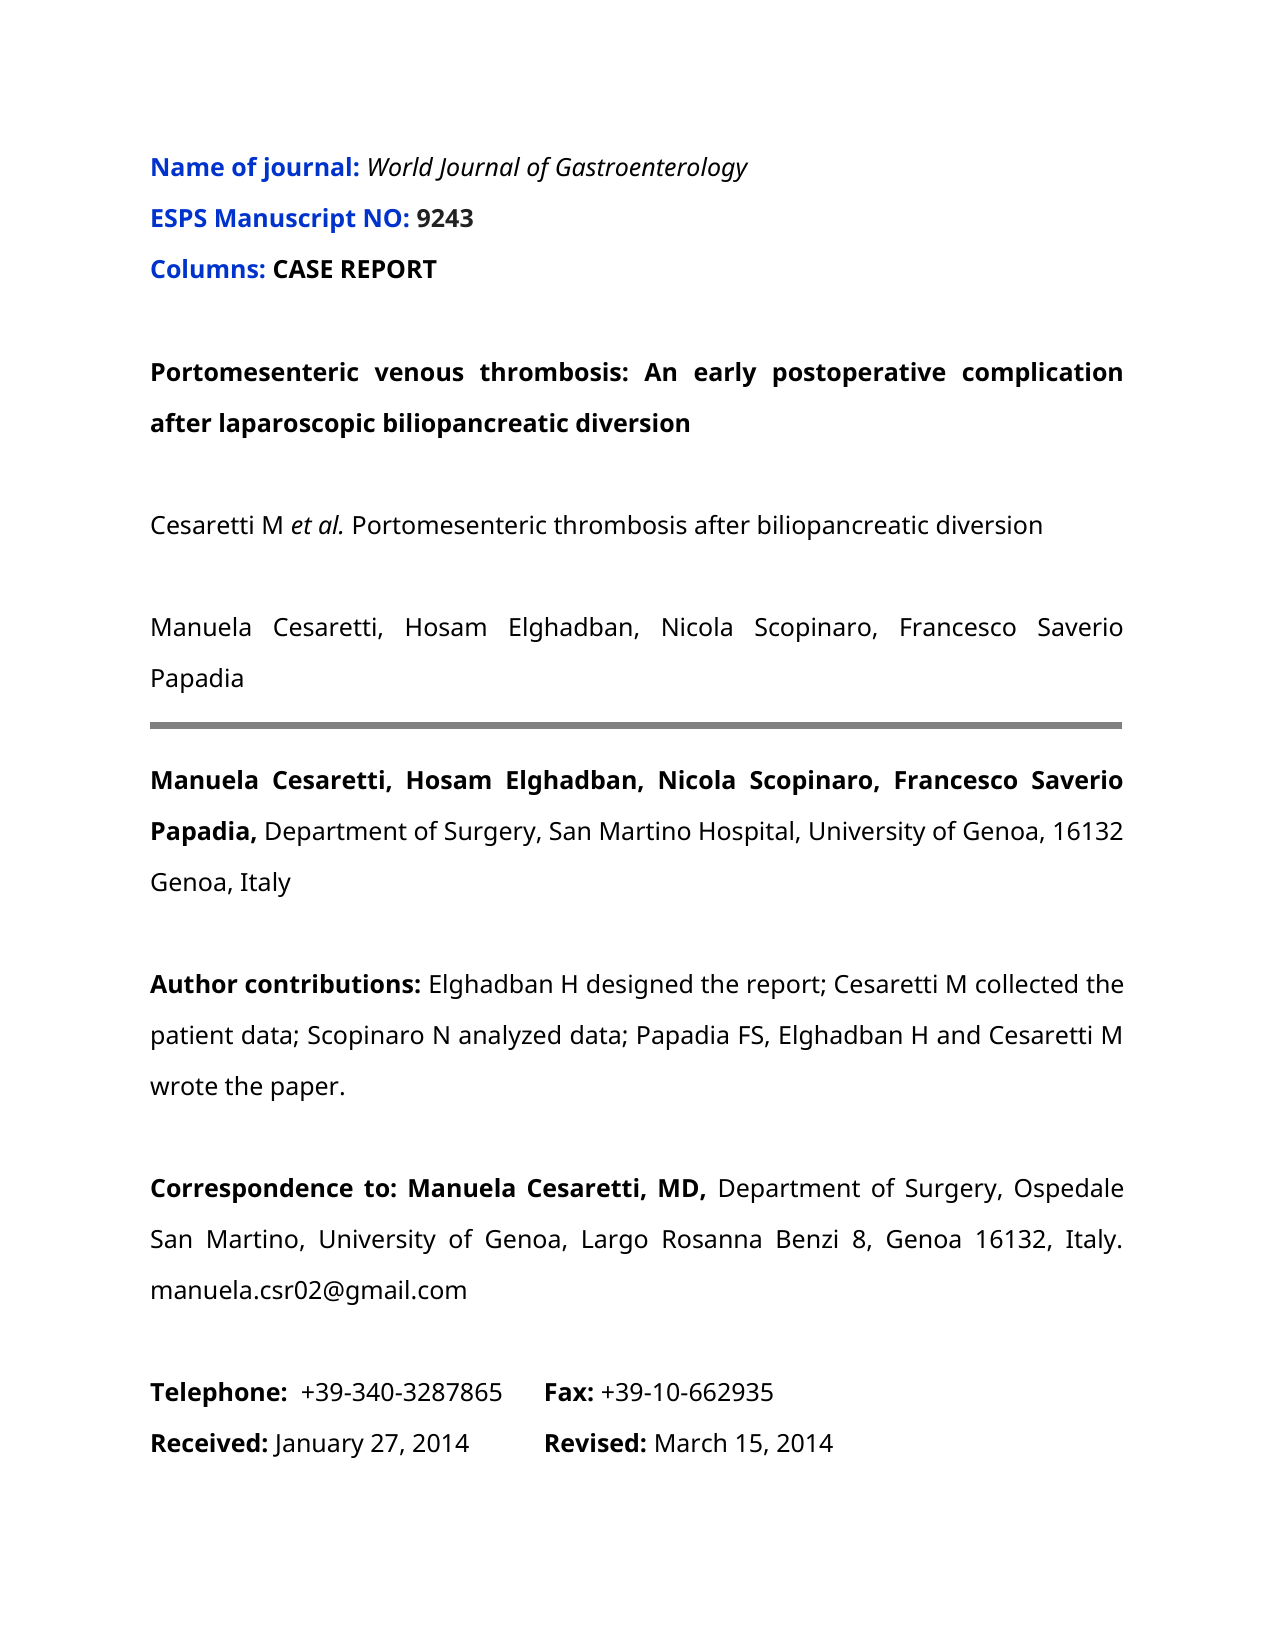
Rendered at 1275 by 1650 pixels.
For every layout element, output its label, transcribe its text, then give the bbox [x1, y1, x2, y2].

text ESPS Manuscript NO: 9243 [150, 201, 1125, 235]
text Cesaretti M et al. Portomesenteric thrombosis after biliopancreatic diversion [150, 507, 1125, 541]
text Manuela Cesaretti, Hosam Elghadban, Nicola Scopinaro, Francesco Saverio Papadia [150, 609, 1125, 694]
text Correspondence to: Manuela Cesaretti, MD, Department of Surgery, Ospedale San Martino, University of Genoa, Largo Rosanna Benzi 8, Genoa 16132, Italy. manuela.csr02@gmail.com [150, 1171, 1125, 1307]
text Received: January 27, 2014 Revised: March 15, 2014 [150, 1426, 1125, 1460]
text Manuela Cesaretti, Hosam Elghadban, Nicola Scopinaro, Francesco Saverio Papadia, Department of Surgery, San Martino Hospital, University of Genoa, 16132 Genoa, Italy [150, 762, 1125, 899]
text Telephone: +39-340-3287865 Fax: +39-10-662935 [150, 1375, 1125, 1409]
text Portomesenteric venous thrombosis: An early postoperative complication after laparoscopic biliopancreatic diversion [150, 354, 1125, 439]
text Author contributions: Elghadban H designed the report; Cesaretti M collected the patient data; Scopinaro N analyzed data; Papadia FS, Elghadban H and Cesaretti M wrote the paper. [150, 967, 1125, 1103]
text Columns: CASE REPORT [150, 252, 1125, 286]
text Name of journal: World Journal of Gastroenterology [150, 150, 1125, 184]
